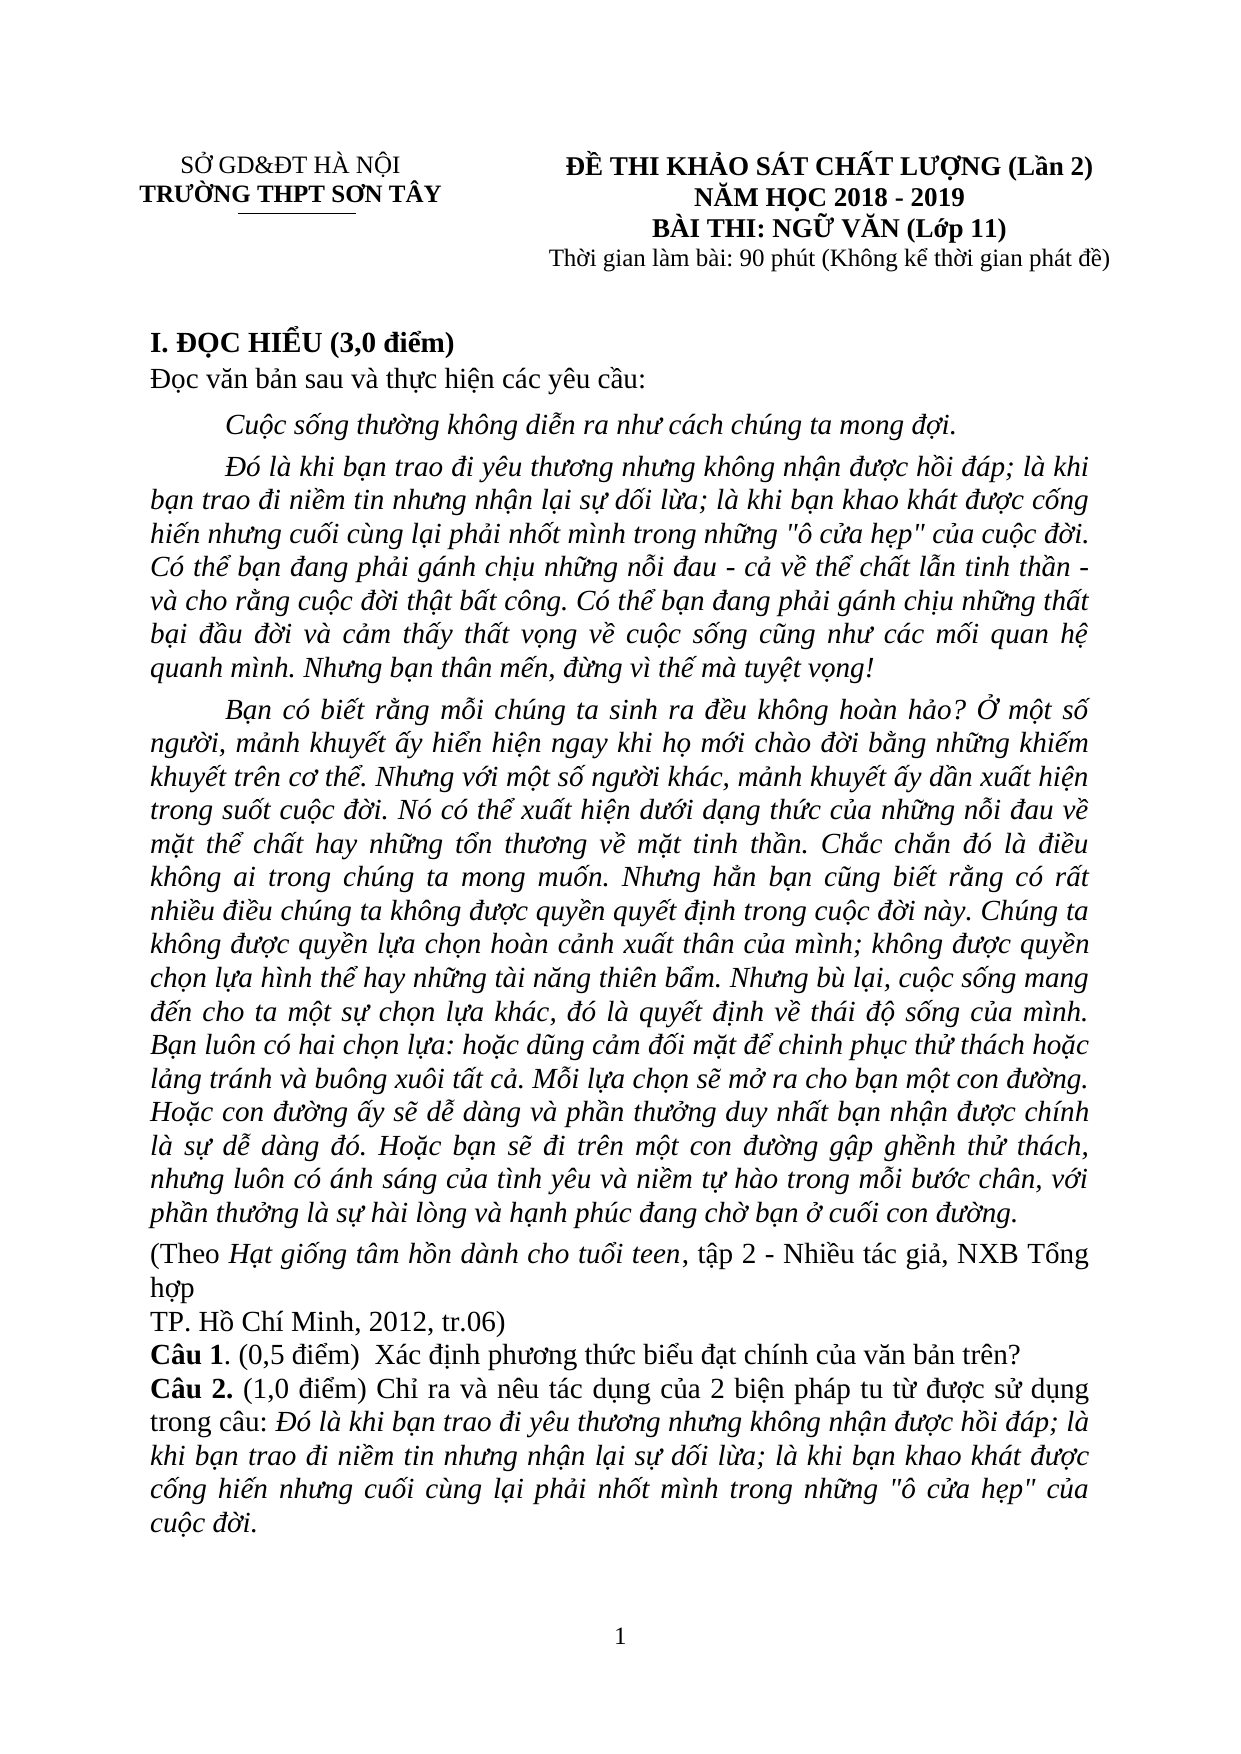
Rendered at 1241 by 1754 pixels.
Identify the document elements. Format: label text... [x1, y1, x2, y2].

text Cuộc sống thường không diễn ra như cách chúng ta mong đợi. [150, 407, 1090, 441]
table_header ĐỀ THI KHẢO SÁT CHẤT LƯỢNG (Lần 2) NĂM HỌC 2018 - 2019 BÀI THI: NGỮ VĂN (Lớp 11) Thời gian làm bài: 90 phút (Không kể thời gian phát đề) [460, 150, 1198, 291]
text Bạn có biết rằng mỗi chúng ta sinh ra đều không hoàn hảo? Ở một số người, mảnh khuyết ấy hiển hiện ngay khi họ mới chào đời bằng những khiếm khuyết trên cơ thể. Nhưng với một số người khác, mảnh khuyết ấy dần xuất hiện trong suốt cuộc đời. Nó có thể xuất hiện dưới dạng thức của những nỗi đau về mặt thể chất hay những tổn thương về mặt tinh thần. Chắc chắn đó là điều không ai trong chúng ta mong muốn. Nhưng hẳn bạn cũng biết rằng có rất nhiều điều chúng ta không được quyền quyết định trong cuộc đời này. Chúng ta không được quyền lựa chọn hoàn cảnh xuất thân của mình; không được quyền chọn lựa hình thể hay những tài năng thiên bẩm. Nhưng bù lại, cuộc sống mang đến cho ta một sự chọn lựa khác, đó là quyết định về thái độ sống của mình. Bạn luôn có hai chọn lựa: hoặc dũng cảm đối mặt để chinh phục thử thách hoặc lảng tránh và buông xuôi tất cả. Mỗi lựa chọn sẽ mở ra cho bạn một con đường. Hoặc con đường ấy sẽ dễ dàng và phần thưởng duy nhất bạn nhận được chính là sự dễ dàng đó. Hoặc bạn sẽ đi trên một con đường gập ghềnh thử thách, nhưng luôn có ánh sáng của tình yêu và niềm tự hào trong mỗi bước chân, với phần thưởng là sự hài lòng và hạnh phúc đang chờ bạn ở cuối con đường. [150, 692, 1090, 1228]
text Câu 1. (0,5 điểm) Xác định phương thức biểu đạt chính của văn bản trên? [150, 1337, 1090, 1371]
text Câu 2. (1,0 điểm) Chỉ ra và nêu tác dụng của 2 biện pháp tu từ được sử dụng trong câu: Đó là khi bạn trao đi yêu thương nhưng không nhận được hồi đáp; là khi bạn trao đi niềm tin nhưng nhận lại sự dối lừa; là khi bạn khao khát được cống hiến nhưng cuối cùng lại phải nhốt mình trong những "ô cửa hẹp" của cuộc đời. [150, 1371, 1090, 1538]
text TP. Hồ Chí Minh, 2012, tr.06) [150, 1304, 1090, 1337]
text Đó là khi bạn trao đi yêu thương nhưng không nhận được hồi đáp; là khi bạn trao đi niềm tin nhưng nhận lại sự dối lừa; là khi bạn khao khát được cống hiến nhưng cuối cùng lại phải nhốt mình trong những "ô cửa hẹp" của cuộc đời. Có thể bạn đang phải gánh chịu những nỗi đau - cả về thể chất lẫn tinh thần - và cho rằng cuộc đời thật bất công. Có thể bạn đang phải gánh chịu những thất bại đầu đời và cảm thấy thất vọng về cuộc sống cũng như các mối quan hệ quanh mình. Nhưng bạn thân mến, đừng vì thế mà tuyệt vọng! [150, 449, 1090, 684]
text I. ĐỌC HIỂU (3,0 điểm) [150, 325, 1090, 359]
text (Theo Hạt giống tâm hồn dành cho tuổi teen, tập 2 - Nhiều tác giả, NXB Tổng hợp [150, 1237, 1090, 1304]
text Đọc văn bản sau và thực hiện các yêu cầu: [150, 361, 1090, 395]
table_header SỞ GD&ĐT HÀ NỘI TRƯỜNG THPT SƠN TÂY [121, 150, 460, 291]
